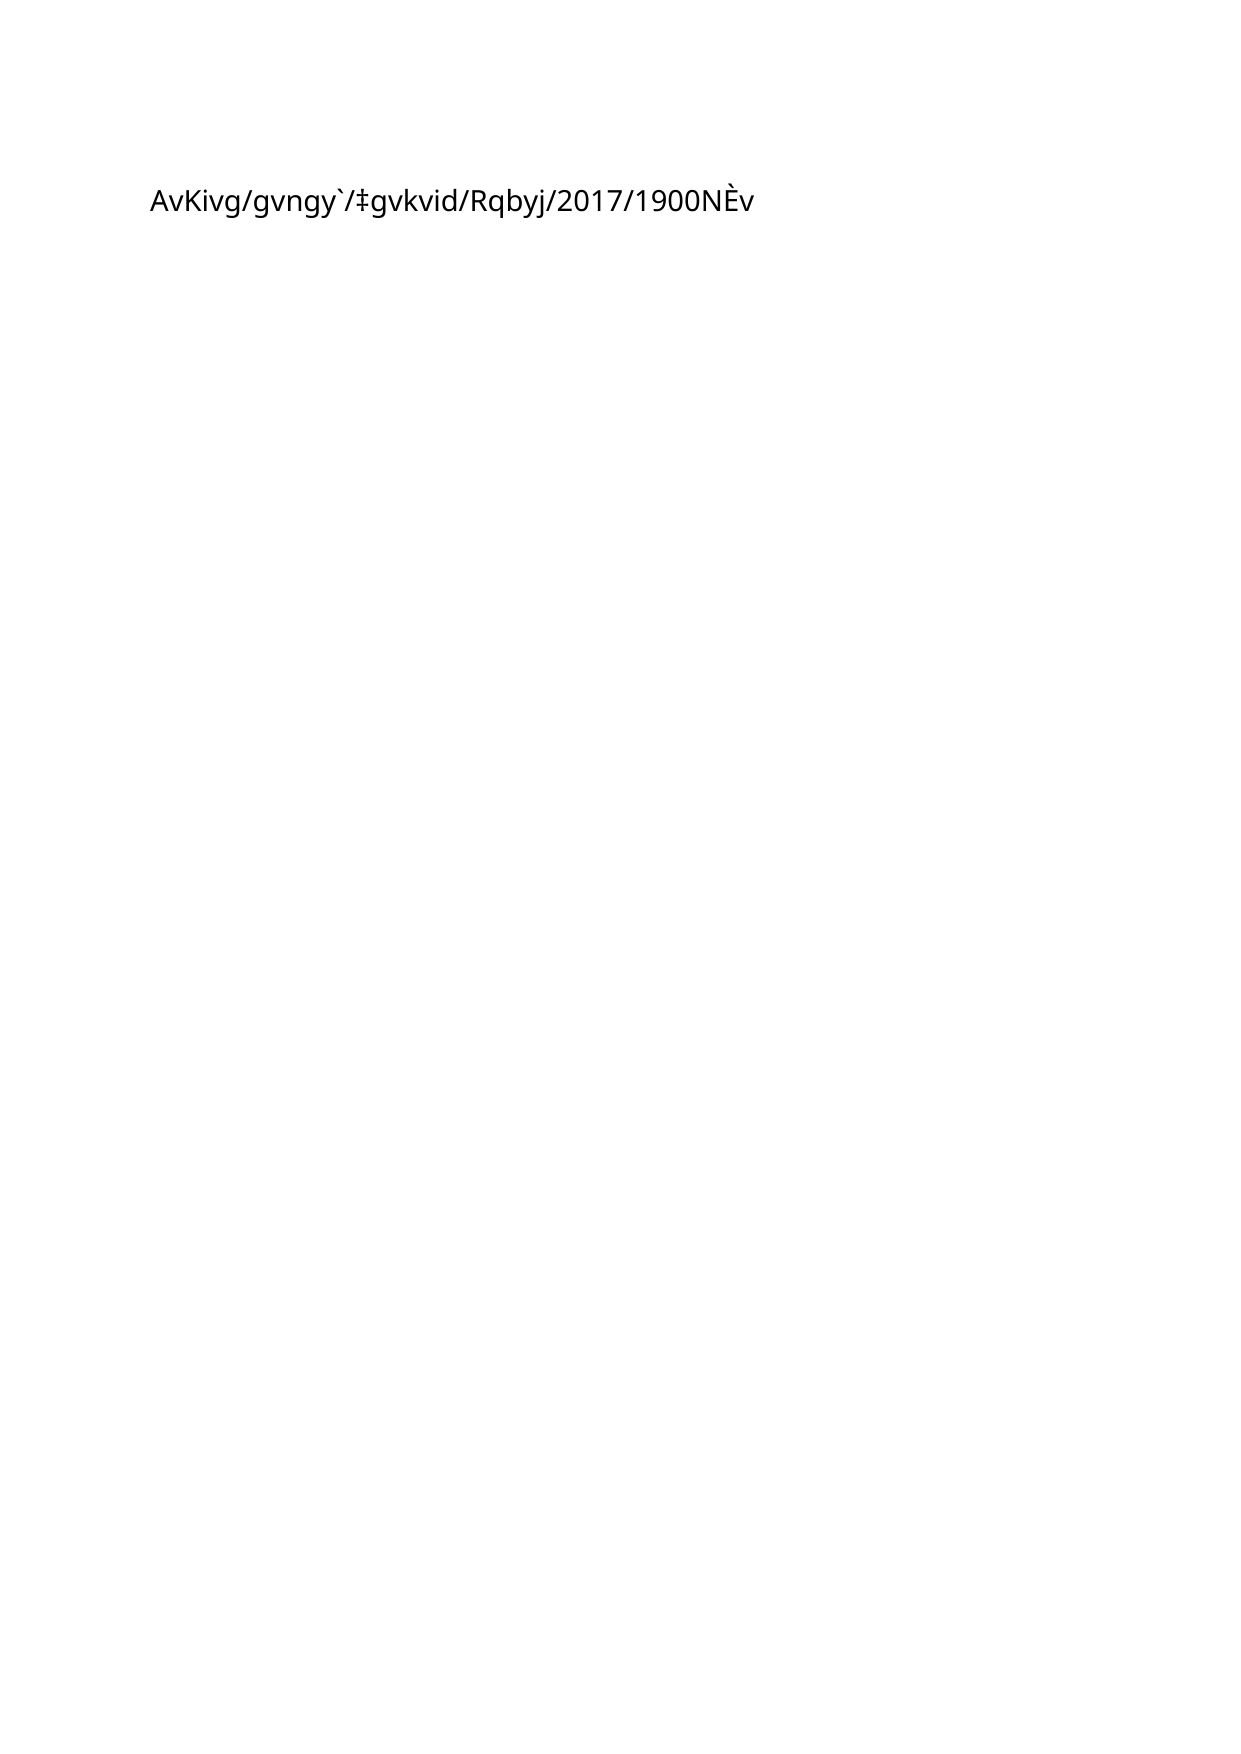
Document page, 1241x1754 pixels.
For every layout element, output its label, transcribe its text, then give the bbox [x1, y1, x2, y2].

text AvKivg/gvngy`/‡gvkvid/Rqbyj/2017/1900NÈv [150, 180, 1090, 220]
